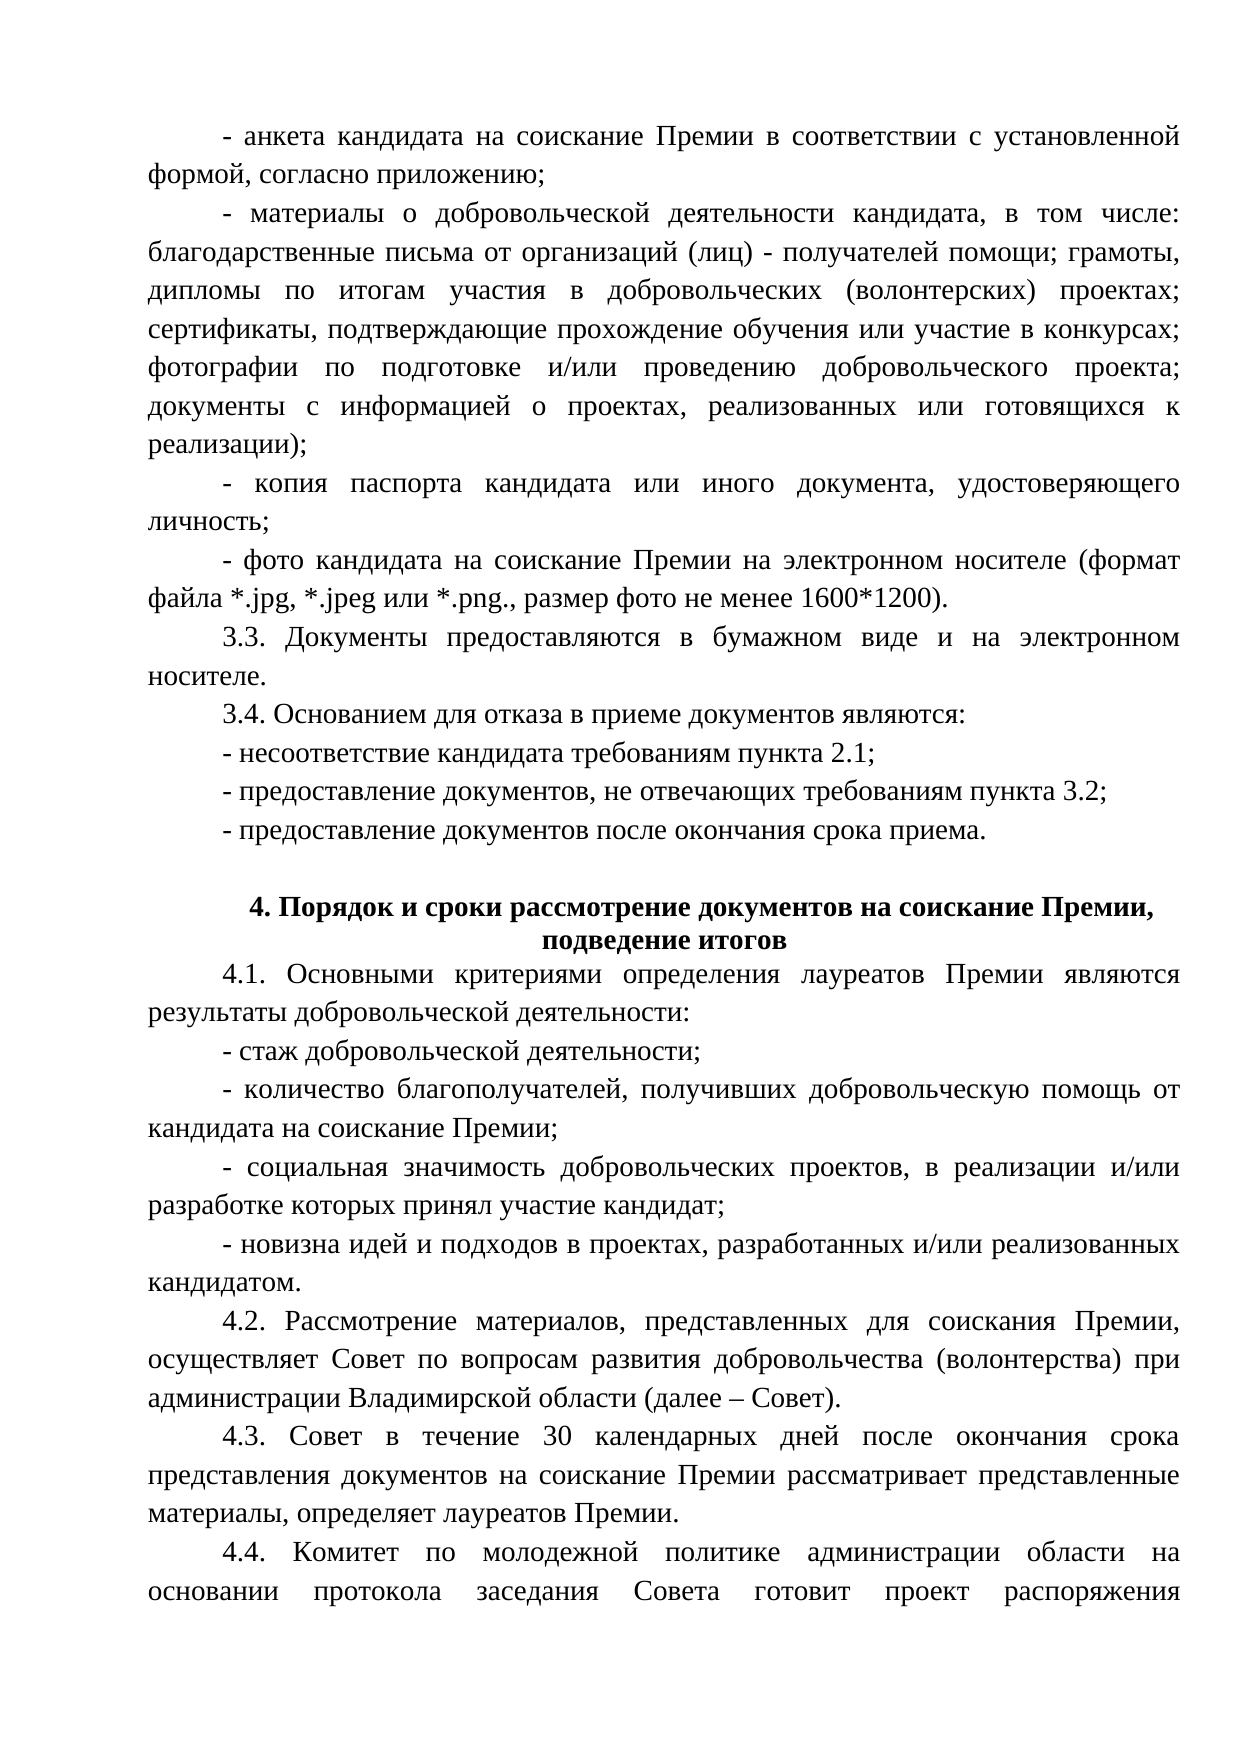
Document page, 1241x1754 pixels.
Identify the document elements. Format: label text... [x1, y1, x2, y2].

text - количество благополучателей, получивших добровольческую помощь от кандидата на соискание Премии; [148, 1072, 1181, 1144]
text - копия паспорта кандидата или иного документа, удостоверяющего личность; [148, 465, 1181, 537]
text - материалы о добровольческой деятельности кандидата, в том числе: благодарственные письма от организаций (лиц) - получателей помощи; грамоты, дипломы по итогам участия в добровольческих (волонтерских) проектах; сертификаты, подтверждающие прохождение обучения или участие в конкурсах; фотографии по подготовке и/или проведению добровольческого проекта; документы с информацией о проектах, реализованных или готовящихся к реализации); [148, 195, 1181, 460]
text - несоответствие кандидата требованиям пункта 2.1; [148, 735, 1181, 768]
text 3.3. Документы предоставляются в бумажном виде и на электронном носителе. [148, 619, 1181, 691]
text - анкета кандидата на соискание Премии в соответствии с установленной формой, согласно приложению; [148, 118, 1181, 190]
text 4. Порядок и сроки рассмотрение документов на соискание Премии, подведение итогов [148, 889, 1181, 956]
text - фото кандидата на соискание Премии на электронном носителе (формат файла *.jpg, *.jpeg или *.png., размер фото не менее 1600*1200). [148, 542, 1181, 614]
text 4.2. Рассмотрение материалов, представленных для соискания Премии, осуществляет Совет по вопросам развития добровольчества (волонтерства) при администрации Владимирской области (далее – Совет). [148, 1303, 1181, 1413]
text - социальная значимость добровольческих проектов, в реализации и/или разработке которых принял участие кандидат; [148, 1149, 1181, 1221]
text 3.4. Основанием для отказа в приеме документов являются: [148, 696, 1181, 730]
text - предоставление документов, не отвечающих требованиям пункта 3.2; [148, 773, 1181, 807]
text 4.3. Совет в течение 30 календарных дней после окончания срока представления документов на соискание Премии рассматривает представленные материалы, определяет лауреатов Премии. [148, 1418, 1181, 1529]
text - предоставление документов после окончания срока приема. [148, 812, 1181, 845]
text - стаж добровольческой деятельности; [148, 1033, 1181, 1067]
text - новизна идей и подходов в проектах, разработанных и/или реализованных кандидатом. [148, 1226, 1181, 1298]
text 4.1. Основными критериями определения лауреатов Премии являются результаты добровольческой деятельности: [148, 956, 1181, 1028]
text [148, 1534, 1181, 1606]
